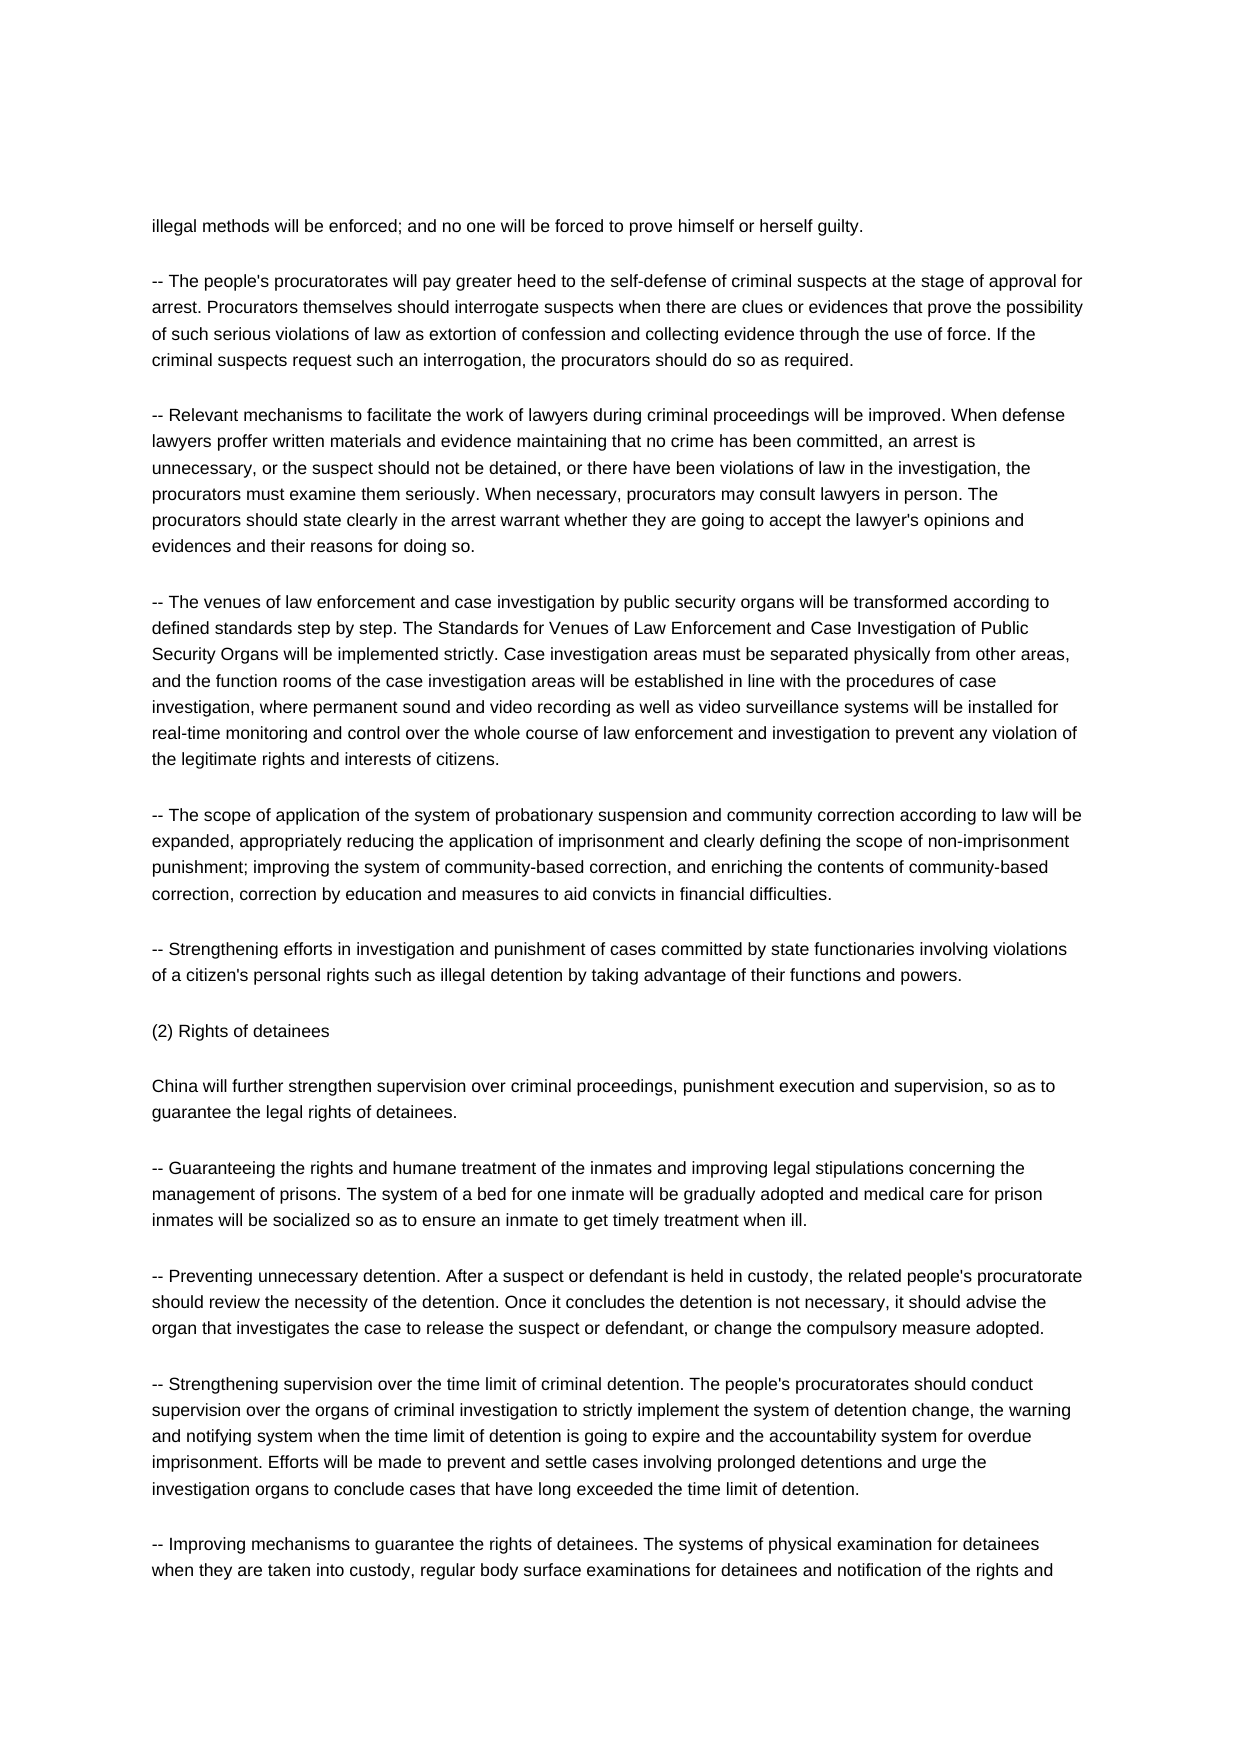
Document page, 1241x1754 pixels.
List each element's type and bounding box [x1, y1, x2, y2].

table_cell [149, 177, 1089, 1583]
